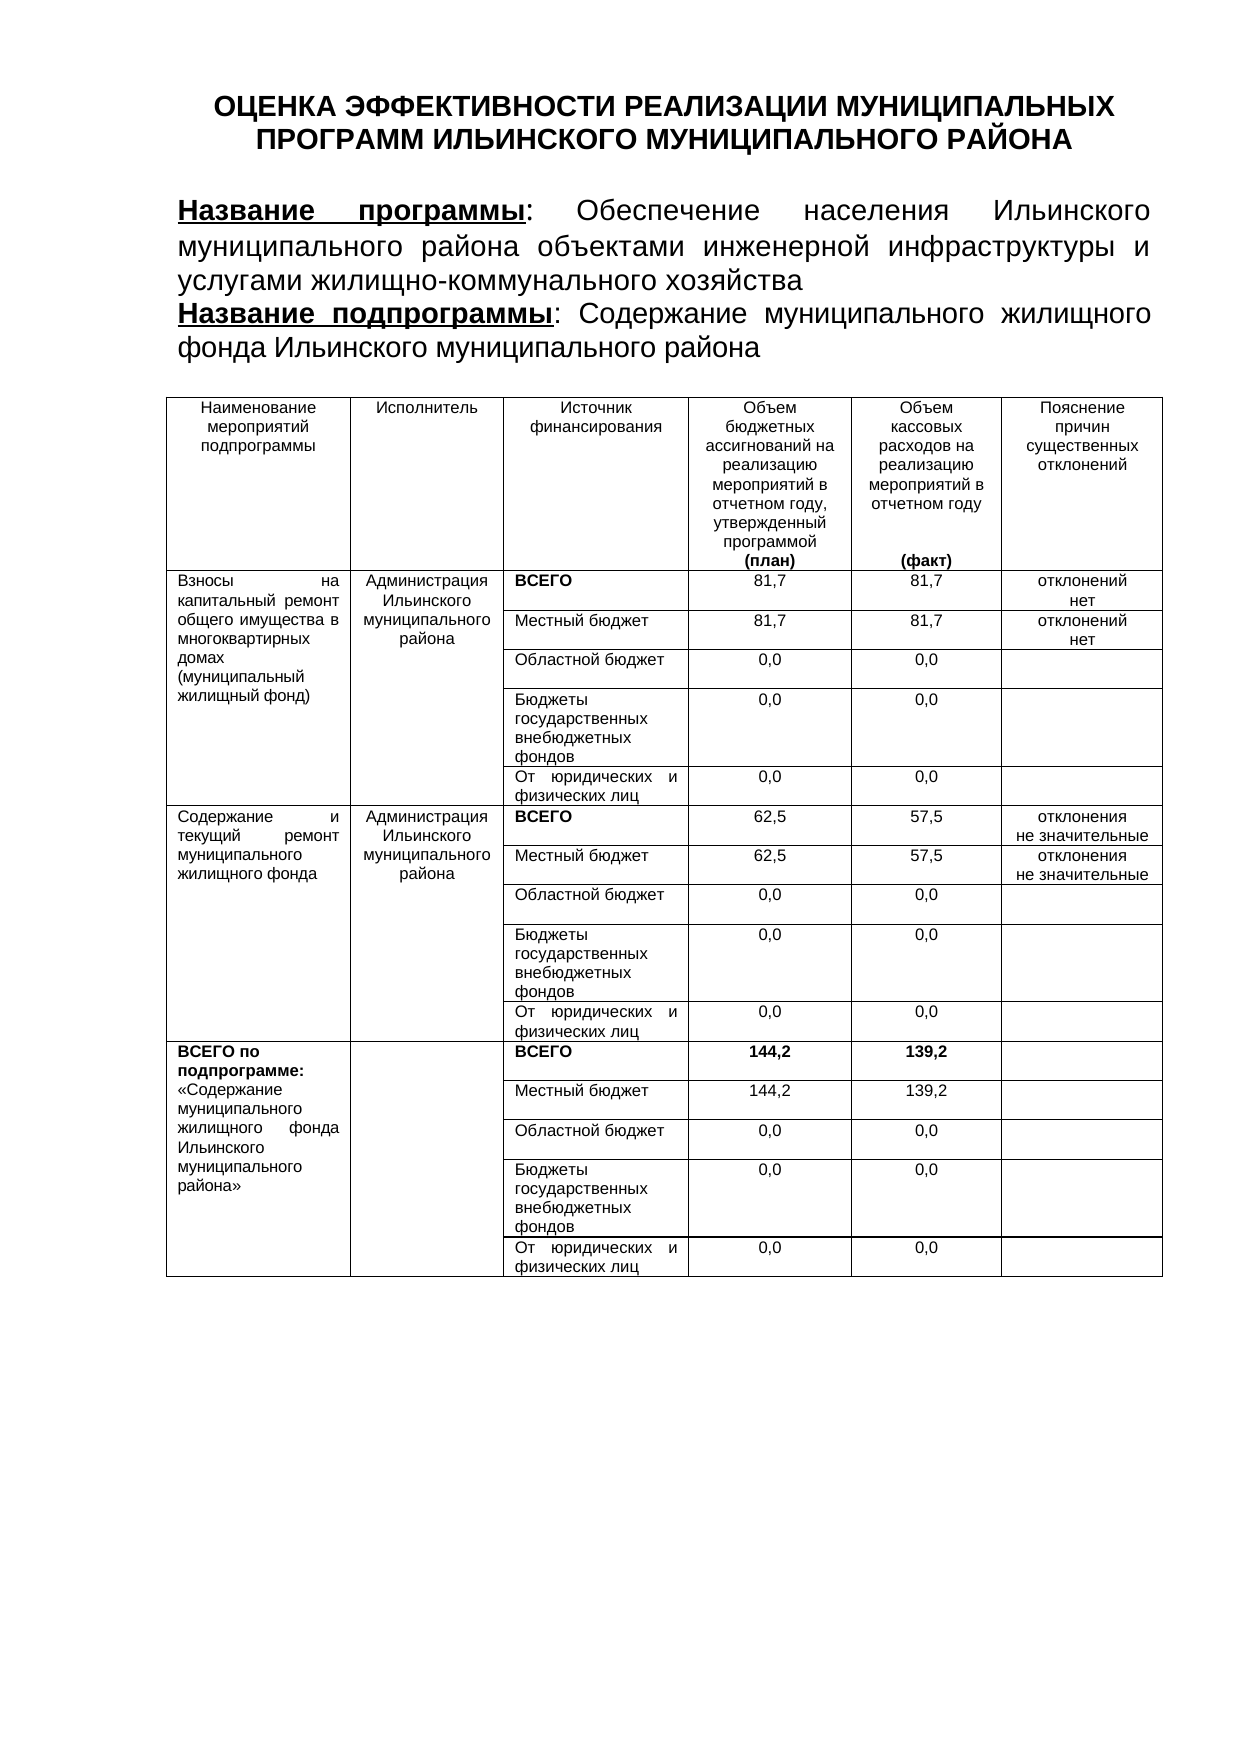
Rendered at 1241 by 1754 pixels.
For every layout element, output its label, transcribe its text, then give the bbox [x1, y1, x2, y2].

table_cell От юридических и физических лиц [504, 767, 688, 805]
text ОЦЕНКА ЭФФЕКТИВНОСТИ РЕАЛИЗАЦИИ МУНИЦИПАЛЬНЫХ ПРОГРАММ ИЛЬИНСКОГО МУНИЦИПАЛЬНОГО РАЙОНА [177, 89, 1152, 156]
table_cell отклонений нет [1002, 571, 1162, 609]
table_cell Администрация Ильинского муниципального района [351, 571, 503, 805]
table_cell Бюджеты государственных внебюджетных фондов [504, 925, 688, 1001]
table_cell 0,0 [852, 1120, 1001, 1159]
table_cell 0,0 [852, 767, 1001, 805]
table_cell [1002, 1002, 1162, 1041]
table_cell 0,0 [689, 1238, 851, 1276]
table_cell Областной бюджет [504, 885, 688, 923]
table_header Объем бюджетных ассигнований на реализацию мероприятий в отчетном году, утвержденный программой (план) [689, 398, 851, 570]
table_cell Областной бюджет [504, 1120, 688, 1159]
table_cell 139,2 [852, 1081, 1001, 1119]
table_cell 57,5 [852, 806, 1001, 845]
table_cell 62,5 [689, 806, 851, 845]
table_cell 0,0 [852, 650, 1001, 688]
table_cell Областной бюджет [504, 650, 688, 688]
table_cell Местный бюджет [504, 1081, 688, 1119]
table_cell [1002, 1042, 1162, 1080]
table_cell ВСЕГО [504, 571, 688, 609]
table_cell ВСЕГО [504, 1042, 688, 1080]
table_cell [1002, 650, 1162, 688]
table_cell [1002, 925, 1162, 1001]
table_header Пояснение причин существенных отклонений [1002, 398, 1162, 570]
table_cell Местный бюджет [504, 846, 688, 884]
table_cell 81,7 [689, 571, 851, 609]
table_cell 144,2 [689, 1042, 851, 1080]
table_cell [1002, 1081, 1162, 1119]
table_cell От юридических и физических лиц [504, 1238, 688, 1276]
table_cell Взносы на капитальный ремонт общего имущества в многоквартирных домах (муниципальный жилищный фонд) [167, 571, 350, 805]
table_cell отклонений нет [1002, 611, 1162, 649]
table_cell отклонения не значительные [1002, 846, 1162, 884]
table_cell 0,0 [689, 1120, 851, 1159]
table_cell 0,0 [852, 925, 1001, 1001]
table_cell 0,0 [689, 925, 851, 1001]
table_cell [1002, 1238, 1162, 1276]
table_header Наименование мероприятий подпрограммы [167, 398, 350, 570]
table_cell 0,0 [689, 1002, 851, 1041]
table_cell 139,2 [852, 1042, 1001, 1080]
table_cell 0,0 [689, 1160, 851, 1236]
table_cell 0,0 [852, 1002, 1001, 1041]
table_cell 57,5 [852, 846, 1001, 884]
table_cell От юридических и физических лиц [504, 1002, 688, 1041]
table_cell 0,0 [852, 885, 1001, 923]
table_cell 0,0 [689, 689, 851, 766]
table_cell 81,7 [852, 611, 1001, 649]
table_cell 0,0 [689, 885, 851, 923]
table_cell ВСЕГО по подпрограмме: «Содержание муниципального жилищного фонда Ильинского муниципального района» [167, 1042, 350, 1276]
table_cell [1002, 767, 1162, 805]
table_cell Местный бюджет [504, 611, 688, 649]
table_cell Бюджеты государственных внебюджетных фондов [504, 689, 688, 766]
table_cell [1002, 689, 1162, 766]
table_header Исполнитель [351, 398, 503, 570]
table_cell 0,0 [852, 689, 1001, 766]
table_cell 81,7 [689, 611, 851, 649]
table_cell Администрация Ильинского муниципального района [351, 806, 503, 1041]
table_cell 81,7 [852, 571, 1001, 609]
table_cell 62,5 [689, 846, 851, 884]
table_cell 0,0 [689, 767, 851, 805]
table_header Источник финансирования [504, 398, 688, 570]
table_cell отклонения не значительные [1002, 806, 1162, 845]
table_header Объем кассовых расходов на реализацию мероприятий в отчетном году (факт) [852, 398, 1001, 570]
table_cell Бюджеты государственных внебюджетных фондов [504, 1160, 688, 1236]
text Название программы: Обеспечение населения Ильинского муниципального района объектами инженерной инфраструктуры и услугами жилищно-коммунального хозяйства [177, 189, 1152, 296]
table_cell 0,0 [689, 650, 851, 688]
table_cell Содержание и текущий ремонт муниципального жилищного фонда [167, 806, 350, 1041]
table_cell 144,2 [689, 1081, 851, 1119]
table_cell [1002, 885, 1162, 923]
table_cell [1002, 1120, 1162, 1159]
table_cell [1002, 1160, 1162, 1236]
table_cell 0,0 [852, 1160, 1001, 1236]
text Название подпрограммы: Содержание муниципального жилищного фонда Ильинского муниципального района [177, 296, 1152, 363]
table_cell ВСЕГО [504, 806, 688, 845]
table_cell 0,0 [852, 1238, 1001, 1276]
table_cell [351, 1042, 503, 1276]
